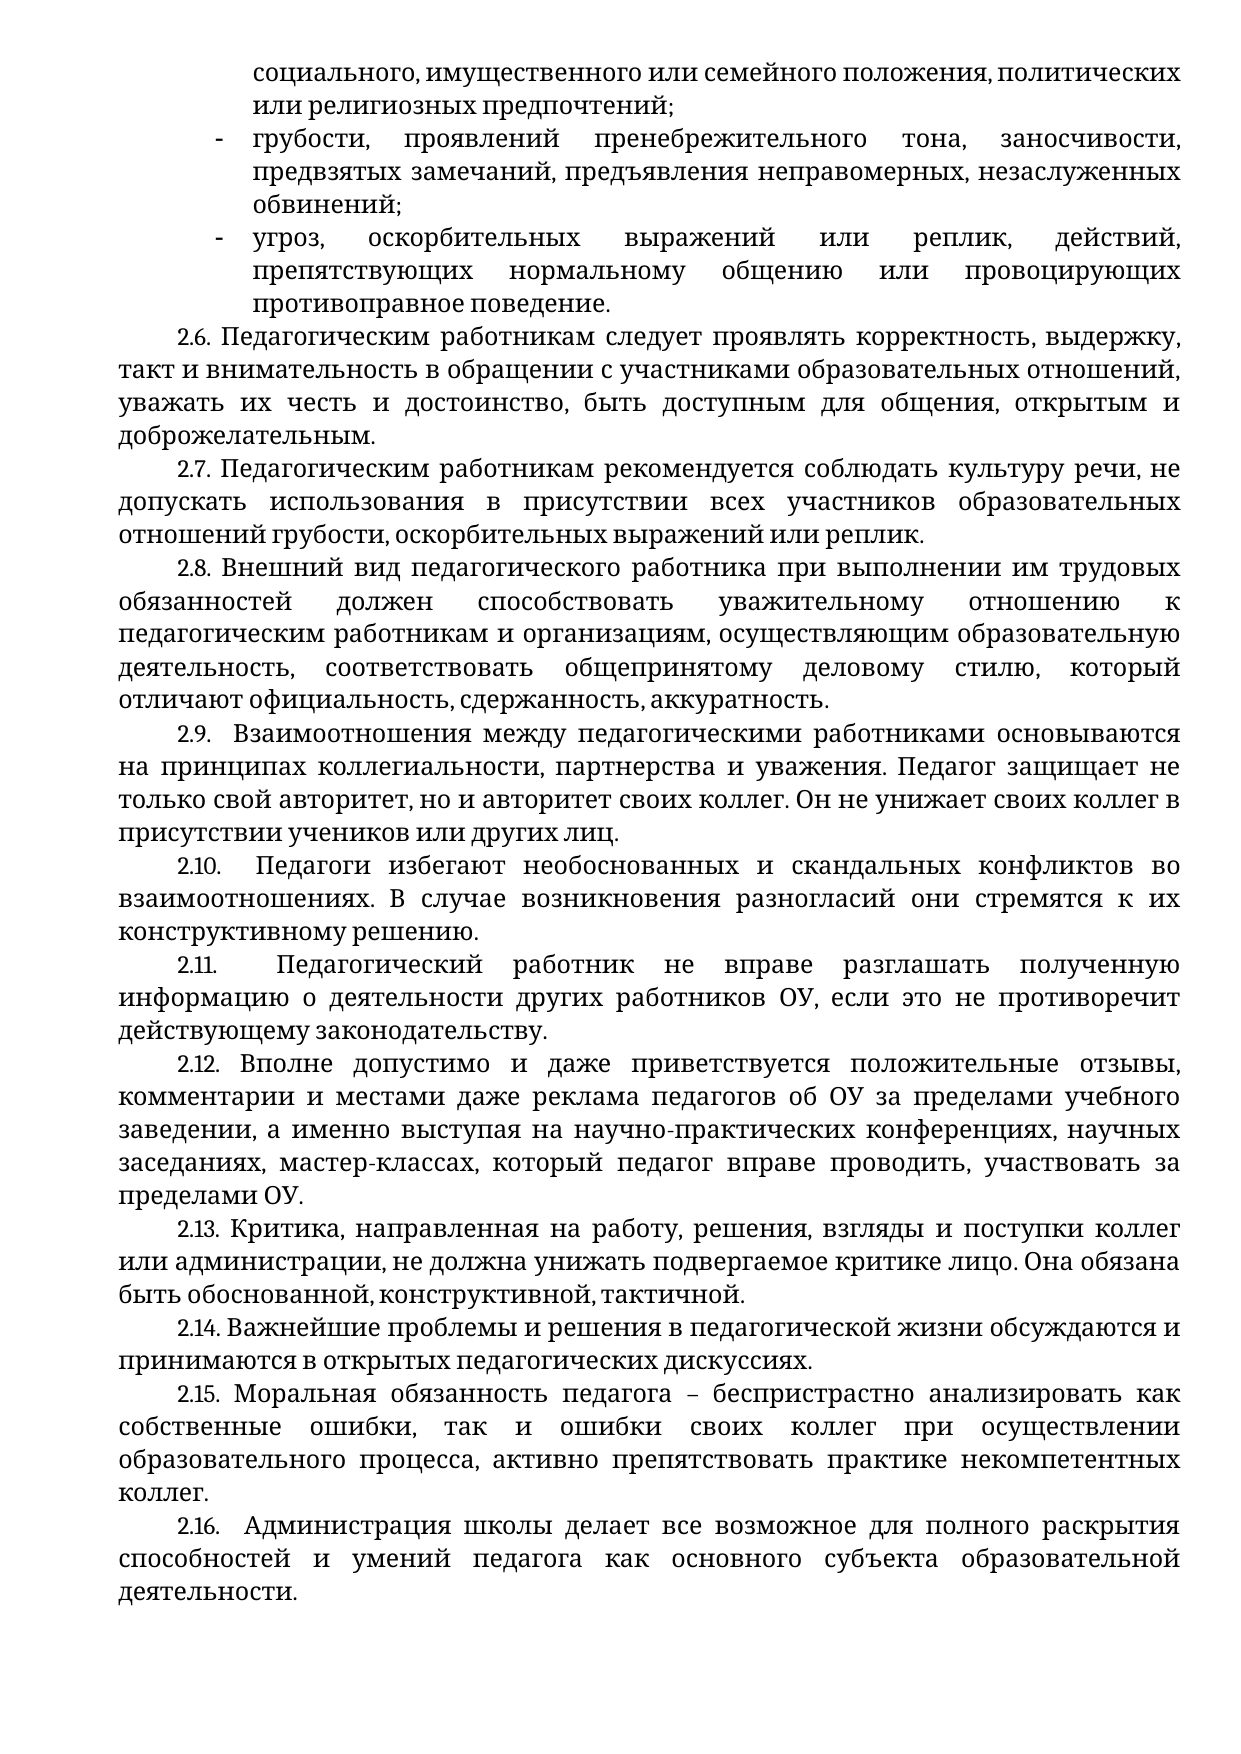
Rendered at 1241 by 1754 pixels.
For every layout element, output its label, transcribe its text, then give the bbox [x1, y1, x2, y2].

list грубости, проявлений пренебрежительного тона, заносчивости, предвзятых замечаний, предъявления неправомерных, незаслуженных обвинений; [215, 125, 1181, 220]
text 2.10. Педагоги избегают необоснованных и скандальных конфликтов во взаимоотношениях. В случае возникновения разногласий они стремятся к их конструктивному решению. [118, 852, 1181, 946]
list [215, 59, 1181, 121]
text 2.8. Внешний вид педагогического работника при выполнении им трудовых обязанностей должен способствовать уважительному отношению к педагогическим работникам и организациям, осуществляющим образовательную деятельность, соответствовать общепринятому деловому стилю, который отличают официальность, сдержанность, аккуратность. [118, 554, 1181, 715]
text 2.7. Педагогическим работникам рекомендуется соблюдать культуру речи, не допускать использования в присутствии всех участников образовательных отношений грубости, оскорбительных выражений или реплик. [118, 455, 1181, 550]
text 2.14. Важнейшие проблемы и решения в педагогической жизни обсуждаются и принимаются в открытых педагогических дискуссиях. [118, 1314, 1181, 1376]
text 2.12. Вполне допустимо и даже приветствуется положительные отзывы, комментарии и местами даже реклама педагогов об ОУ за пределами учебного заведении, а именно выступая на научно-практических конференциях, научных заседаниях, мастер-классах, который педагог вправе проводить, участвовать за пределами ОУ. [118, 1050, 1181, 1211]
text 2.11. Педагогический работник не вправе разглашать полученную информацию о деятельности других работников ОУ, если это не противоречит действующему законодательству. [118, 951, 1181, 1045]
text 2.16. Администрация школы делает все возможное для полного раскрытия способностей и умений педагога как основного субъекта образовательной деятельности. [118, 1512, 1181, 1607]
text 2.9. Взаимоотношения между педагогическими работниками основываются на принципах коллегиальности, партнерства и уважения. Педагог защищает не только свой авторитет, но и авторитет своих коллег. Он не унижает своих коллег в присутствии учеников или других лиц. [118, 719, 1181, 847]
text 2.6. Педагогическим работникам следует проявлять корректность, выдержку, такт и внимательность в обращении с участниками образовательных отношений, уважать их честь и достоинство, быть доступным для общения, открытым и доброжелательным. [118, 323, 1181, 451]
text 2.15. Моральная обязанность педагога – беспристрастно анализировать как собственные ошибки, так и ошибки своих коллег при осуществлении образовательного процесса, активно препятствовать практике некомпетентных коллег. [118, 1380, 1181, 1508]
text 2.13. Критика, направленная на работу, решения, взгляды и поступки коллег или администрации, не должна унижать подвергаемое критике лицо. Она обязана быть обоснованной, конструктивной, тактичной. [118, 1215, 1181, 1309]
list угроз, оскорбительных выражений или реплик, действий, препятствующих нормальному общению или провоцирующих противоправное поведение. [215, 224, 1181, 319]
